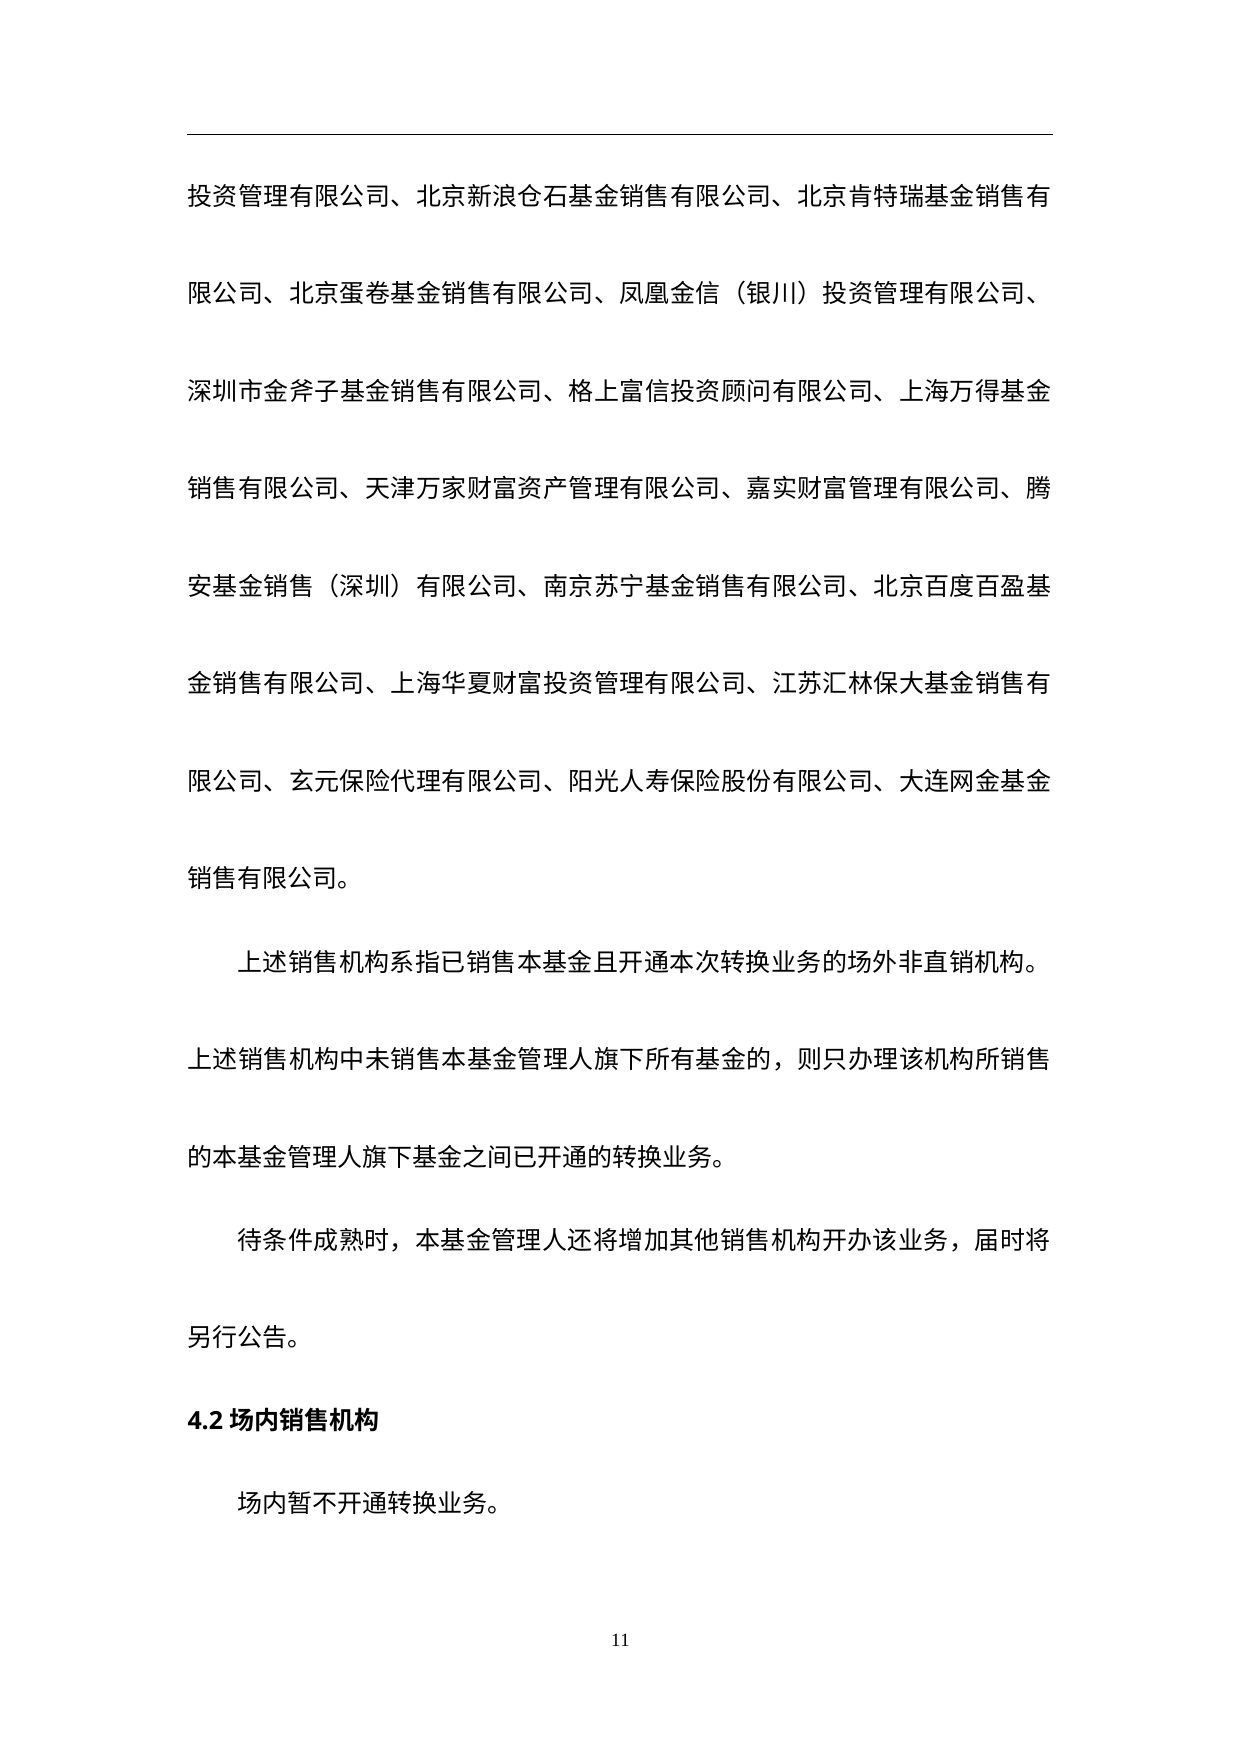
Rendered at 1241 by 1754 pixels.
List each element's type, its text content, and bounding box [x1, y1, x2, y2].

text 4.2 场内销售机构 [187, 1386, 1053, 1451]
text 场内暂不开通转换业务。 [187, 1469, 1053, 1534]
text 上述销售机构系指已销售本基金且开通本次转换业务的场外非直销机构。上述销售机构中未销售本基金管理人旗下所有基金的，则只办理该机构所销售的本基金管理人旗下基金之间已开通的转换业务。 [187, 928, 1053, 1188]
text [187, 162, 1053, 909]
text 待条件成熟时，本基金管理人还将增加其他销售机构开办该业务，届时将另行公告。 [187, 1206, 1053, 1368]
